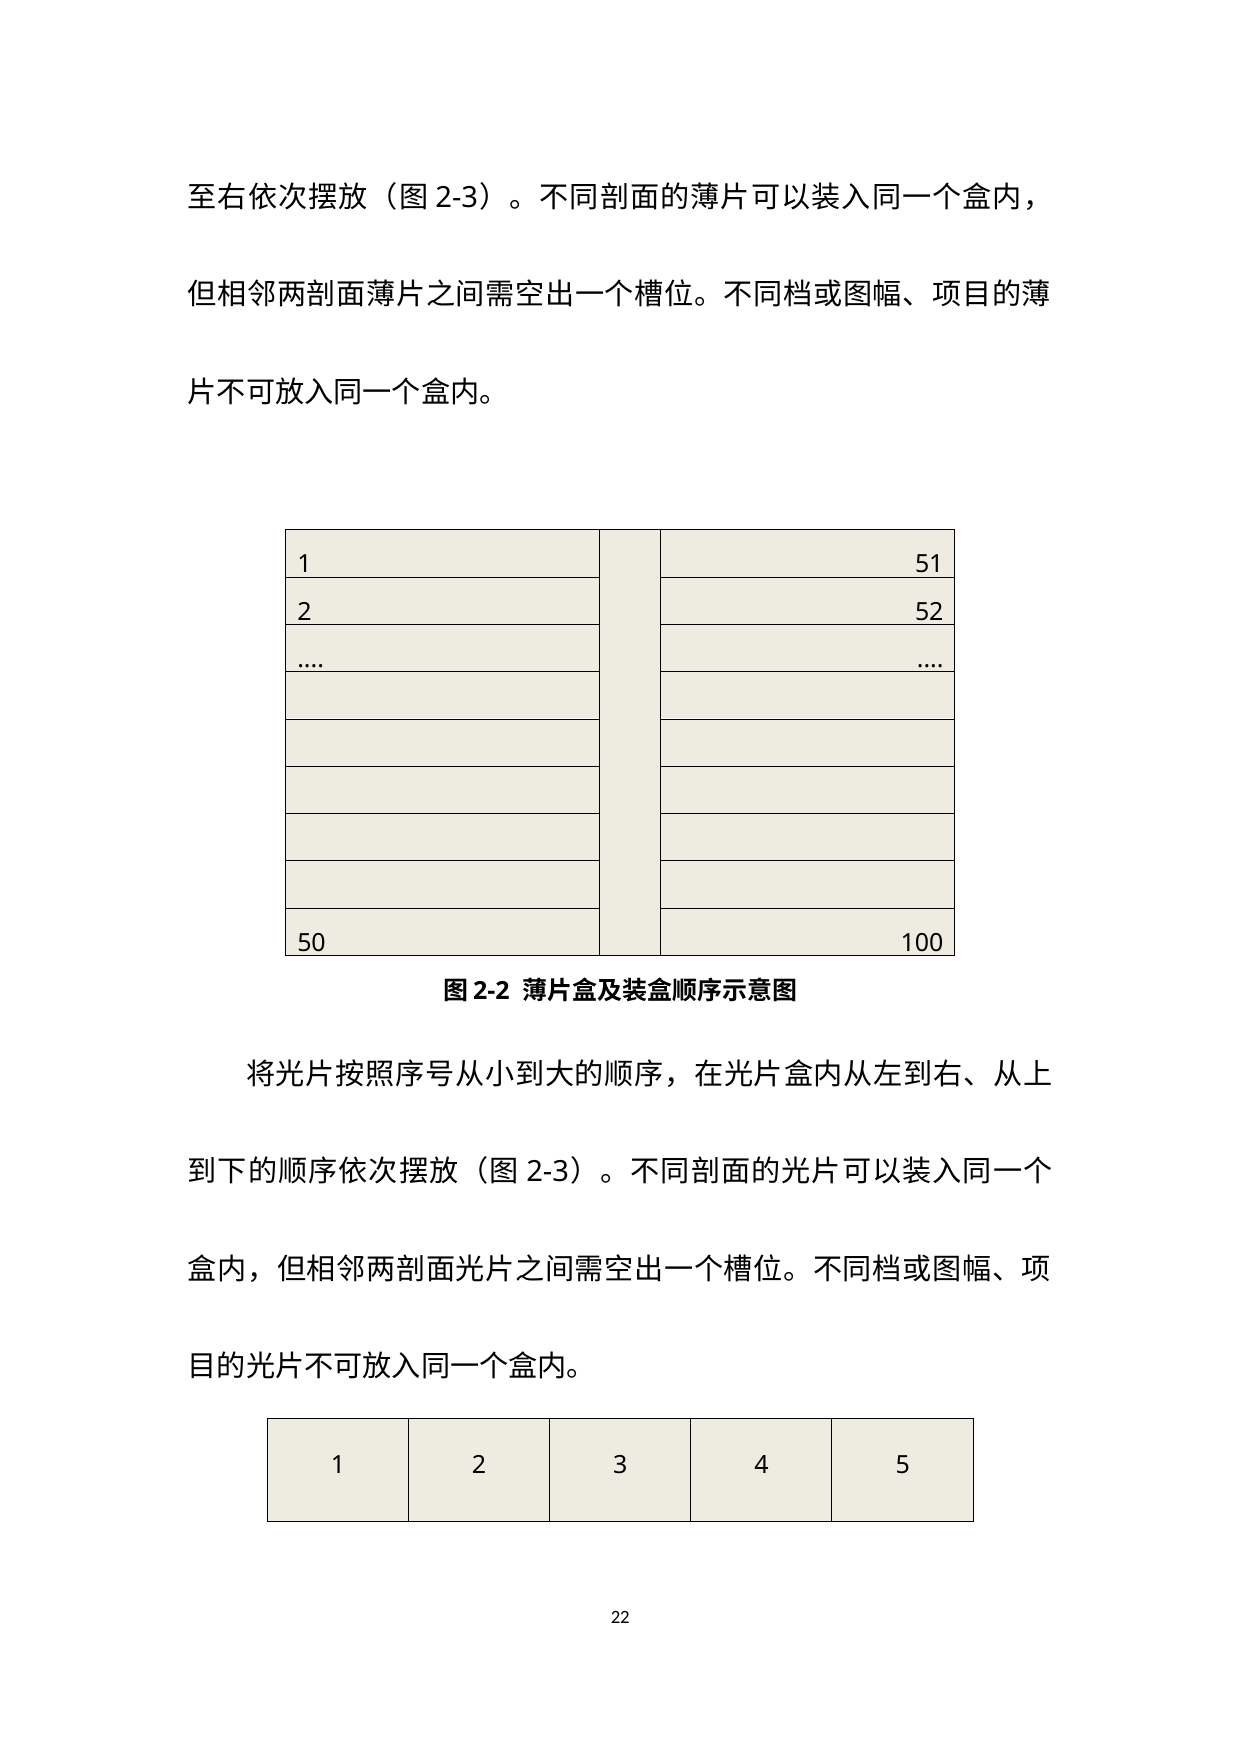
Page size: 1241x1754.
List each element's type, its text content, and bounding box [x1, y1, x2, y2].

table_cell [661, 861, 954, 908]
table_header 5 [832, 1419, 973, 1521]
table_cell .... [286, 625, 599, 671]
table_header 2 [409, 1419, 549, 1521]
table_cell .... [661, 625, 954, 671]
table_cell [661, 814, 954, 860]
table_cell 2 [286, 578, 599, 624]
table_cell [661, 672, 954, 718]
table_header [600, 530, 660, 955]
text 将光片按照序号从小到大的顺序，在光片盒内从左到右、从上到下的顺序依次摆放（图2-3）。不同剖面的光片可以装入同一个盒内，但相邻两剖面光片之间需空出一个槽位。不同档或图幅、项目的光片不可放入同一个盒内。 [187, 1039, 1053, 1397]
table_cell [286, 861, 599, 908]
table_cell [286, 767, 599, 813]
table_cell 50 [286, 909, 599, 955]
table_cell [661, 720, 954, 766]
table_cell 52 [661, 578, 954, 624]
table_header 51 [661, 530, 954, 577]
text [187, 162, 1053, 422]
table_header 1 [268, 1419, 408, 1521]
table_cell [286, 814, 599, 860]
table_cell [661, 767, 954, 813]
table_cell [286, 672, 599, 718]
table_header 3 [550, 1419, 690, 1521]
table_header 1 [286, 530, 599, 577]
table_header 4 [691, 1419, 831, 1521]
table_cell [286, 720, 599, 766]
table_cell 100 [661, 909, 954, 955]
text 图2-2 薄片盒及装盒顺序示意图 [187, 956, 1053, 1021]
